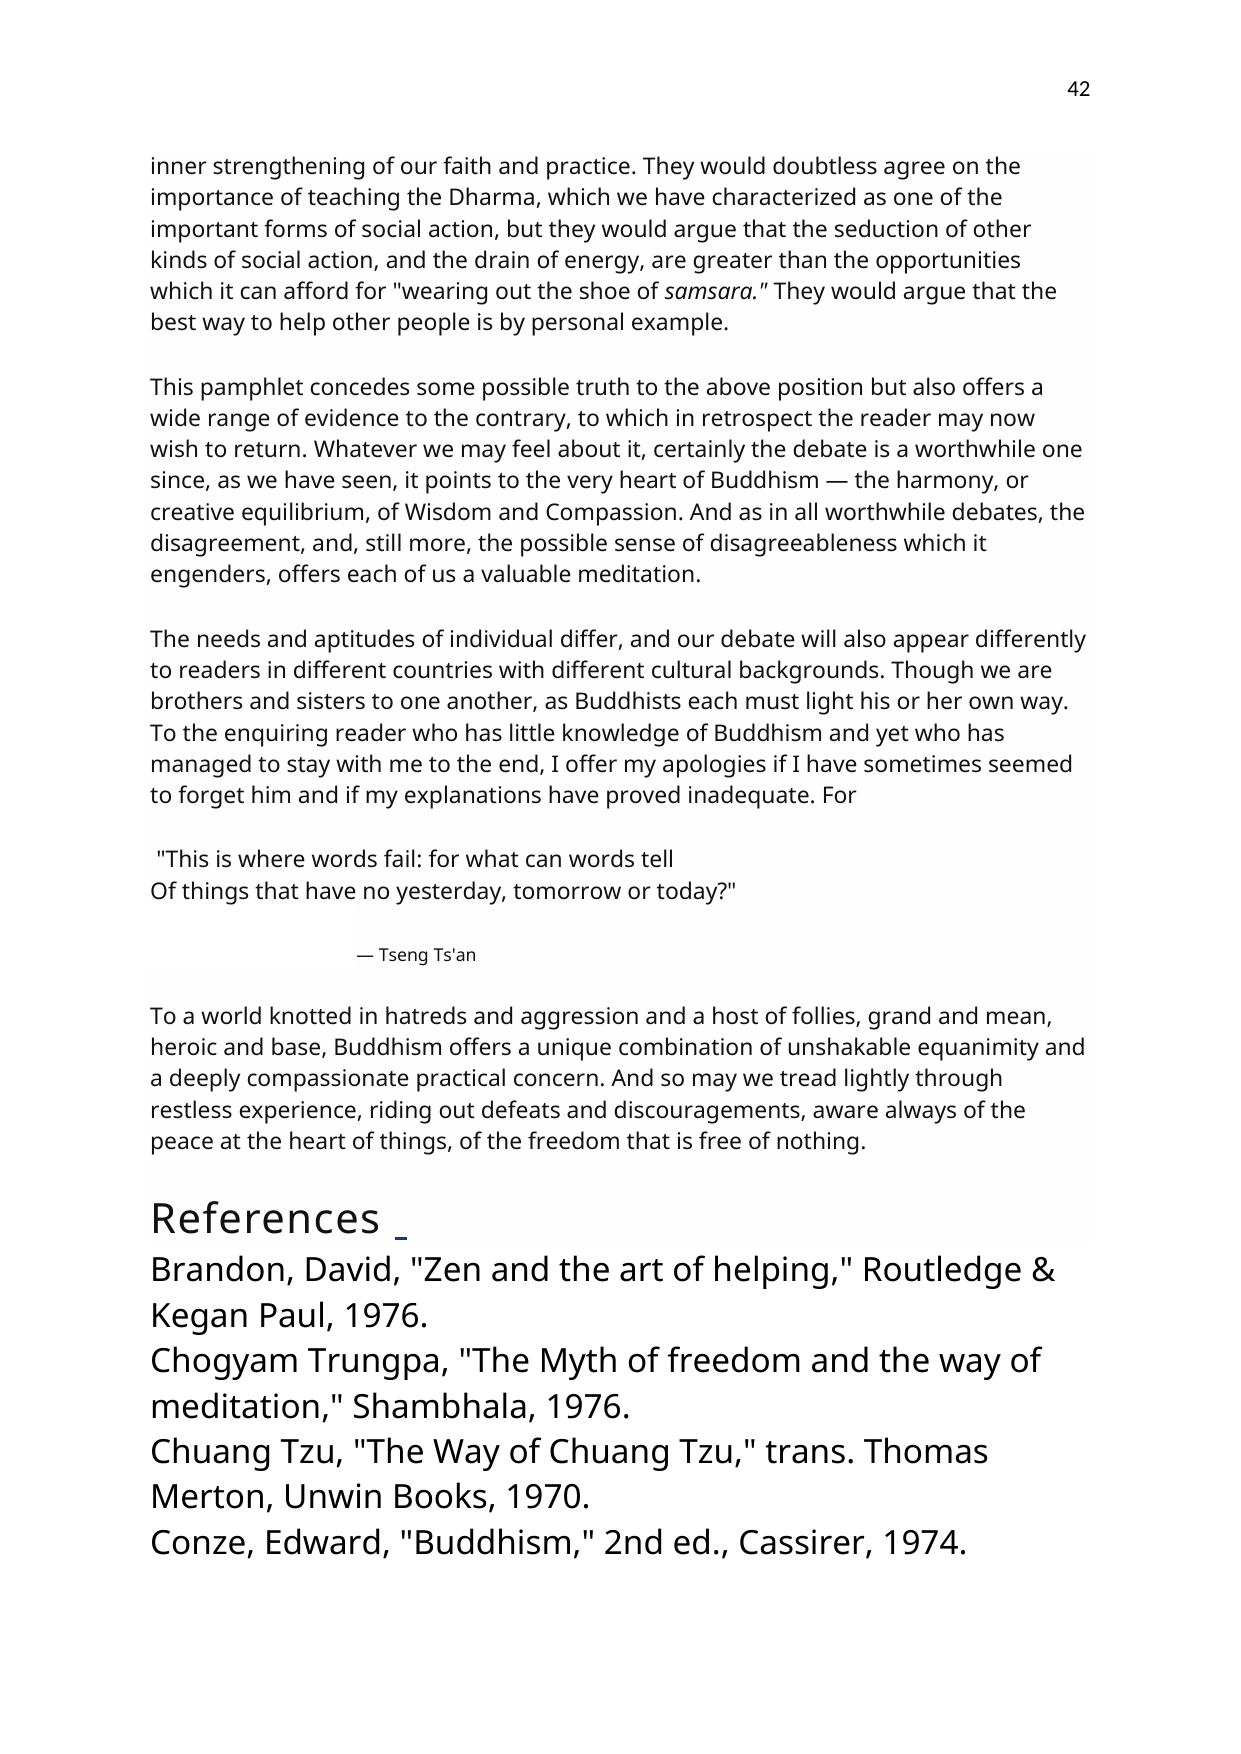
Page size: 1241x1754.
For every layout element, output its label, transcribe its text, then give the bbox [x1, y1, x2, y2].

text "This is where words fail: for what can words tell Of things that have no yesterday, tomorrow or today?" [150, 843, 1090, 906]
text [150, 150, 1090, 337]
text Chogyam Trungpa, "The Myth of freedom and the way of meditation," Shambhala, 1976. [150, 1337, 1090, 1428]
text Brandon, David, "Zen and the art of helping," Routledge & Kegan Paul, 1976. [150, 1246, 1090, 1337]
text — Tseng Ts'an [356, 939, 1090, 967]
text Chuang Tzu, "The Way of Chuang Tzu," trans. Thomas Merton, Unwin Books, 1970. [150, 1428, 1090, 1519]
text Conze, Edward, "Buddhism," 2nd ed., Cassirer, 1974. [150, 1519, 1090, 1564]
text To a world knotted in hatreds and aggression and a host of follies, grand and mean, heroic and base, Buddhism offers a unique combination of unshakable equanimity and a deeply compassionate practical concern. And so may we tread lightly through restless experience, riding out defeats and discouragements, aware always of the peace at the heart of things, of the freedom that is free of nothing. [150, 1000, 1090, 1156]
text References [150, 1189, 1090, 1246]
text The needs and aptitudes of individual differ, and our debate will also appear differently to readers in different countries with different cultural backgrounds. Though we are brothers and sisters to one another, as Buddhists each must light his or her own way. To the enquiring reader who has little knowledge of Buddhism and yet who has managed to stay with me to the end, I offer my apologies if I have sometimes seemed to forget him and if my explanations have proved inadequate. For [150, 623, 1090, 810]
text This pamphlet concedes some possible truth to the above position but also offers a wide range of evidence to the contrary, to which in retrospect the reader may now wish to return. Whatever we may feel about it, certainly the debate is a worthwhile one since, as we have seen, it points to the very heart of Buddhism — the harmony, or creative equilibrium, of Wisdom and Compassion. And as in all worthwhile debates, the disagreement, and, still more, the possible sense of disagreeableness which it engenders, offers each of us a valuable meditation. [150, 371, 1090, 589]
